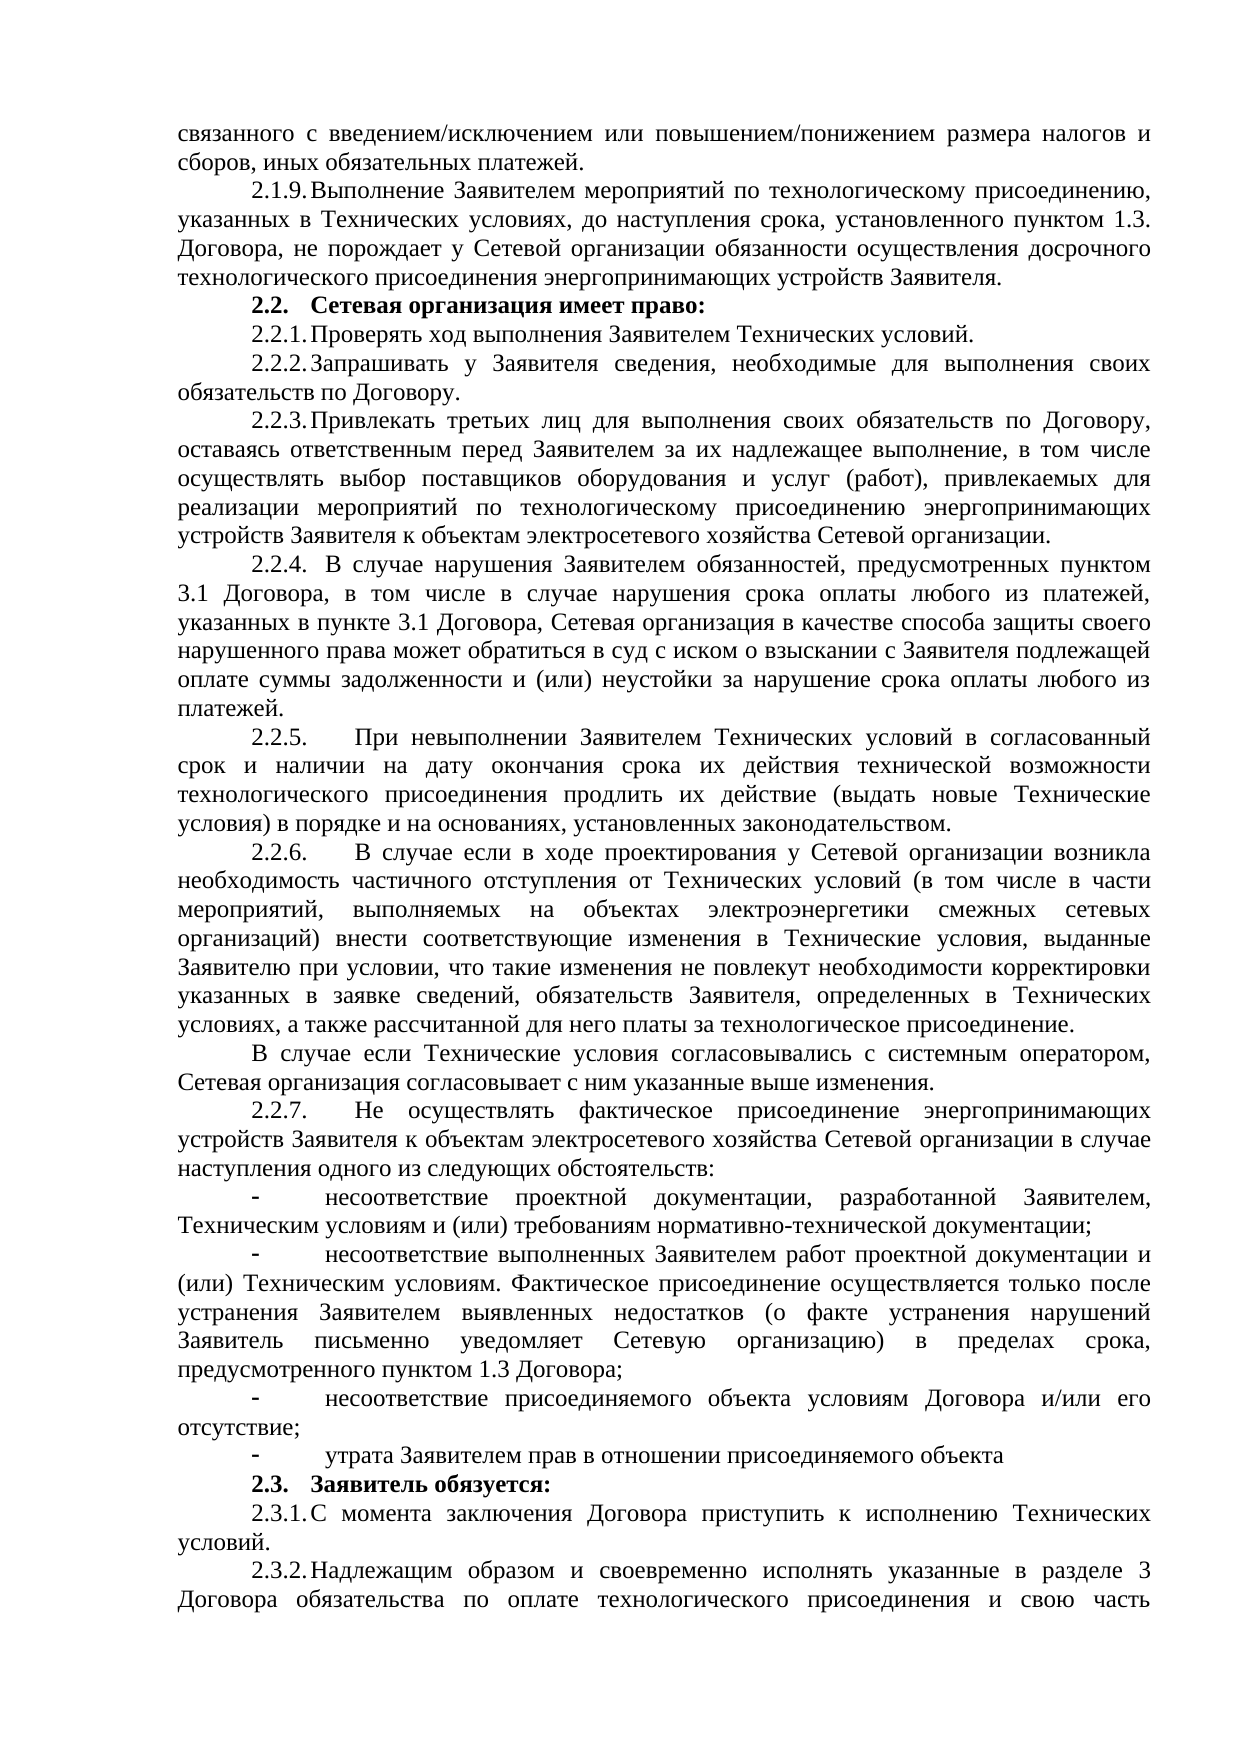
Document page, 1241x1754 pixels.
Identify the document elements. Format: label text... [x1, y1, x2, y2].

list утрата Заявителем прав в отношении присоединяемого объекта [177, 1441, 1152, 1469]
list несоответствие присоединяемого объекта условиям Договора и/или его отсутствие; [177, 1383, 1152, 1441]
list Привлекать третьих лиц для выполнения своих обязательств по Договору, оставаясь ответственным перед Заявителем за их надлежащее выполнение, в том числе осуществлять выбор поставщиков оборудования и услуг (работ), привлекаемых для реализации мероприятий по технологическому присоединению энергопринимающих устройств Заявителя к объектам электросетевого хозяйства Сетевой организации. [177, 406, 1152, 549]
list Сетевая организация имеет право: [177, 291, 1152, 319]
list В случае если в ходе проектирования у Сетевой организации возникла необходимость частичного отступления от Технических условий (в том числе в части мероприятий, выполняемых на объектах электроэнергетики смежных сетевых организаций) внести соответствующие изменения в Технические условия, выданные Заявителю при условии, что такие изменения не повлекут необходимости корректировки указанных в заявке сведений, обязательств Заявителя, определенных в Технических условиях, а также рассчитанной для него платы за технологическое присоединение. [177, 837, 1152, 1038]
list Выполнение Заявителем мероприятий по технологическому присоединению, указанных в Технических условиях, до наступления срока, установленного пунктом 1.3. Договора, не порождает у Сетевой организации обязанности осуществления досрочного технологического присоединения энергопринимающих устройств Заявителя. [177, 176, 1152, 291]
list Запрашивать у Заявителя сведения, необходимые для выполнения своих обязательств по Договору. [177, 348, 1152, 406]
list Заявитель обязуется: [177, 1469, 1152, 1498]
list несоответствие выполненных Заявителем работ проектной документации и (или) Техническим условиям. Фактическое присоединение осуществляется только после устранения Заявителем выявленных недостатков (о факте устранения нарушений Заявитель письменно уведомляет Сетевую организацию) в пределах срока, предусмотренного пунктом 1.3 Договора; [177, 1239, 1152, 1383]
list Не осуществлять фактическое присоединение энергопринимающих устройств Заявителя к объектам электросетевого хозяйства Сетевой организации в случае наступления одного из следующих обстоятельств: [177, 1096, 1152, 1182]
list В случае нарушения Заявителем обязанностей, предусмотренных пунктом 3.1 Договора, в том числе в случае нарушения срока оплаты любого из платежей, указанных в пункте 3.1 Договора, Сетевая организация в качестве способа защиты своего нарушенного права может обратиться в суд с иском о взыскании с Заявителя подлежащей оплате суммы задолженности и (или) неустойки за нарушение срока оплаты любого из платежей. [177, 549, 1152, 722]
list несоответствие проектной документации, разработанной Заявителем, Техническим условиям и (или) требованиям нормативно-технической документации; [177, 1182, 1152, 1239]
list Проверять ход выполнения Заявителем Технических условий. [177, 319, 1152, 348]
list С момента заключения Договора приступить к исполнению Технических условий. [177, 1498, 1152, 1556]
list В случае если Технические условия согласовывались с системным оператором, Сетевая организация согласовывает с ним указанные выше изменения. [177, 1038, 1152, 1096]
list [177, 118, 1152, 176]
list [177, 1556, 1152, 1613]
list При невыполнении Заявителем Технических условий в согласованный срок и наличии на дату окончания срока их действия технической возможности технологического присоединения продлить их действие (выдать новые Технические условия) в порядке и на основаниях, установленных законодательством. [177, 722, 1152, 837]
